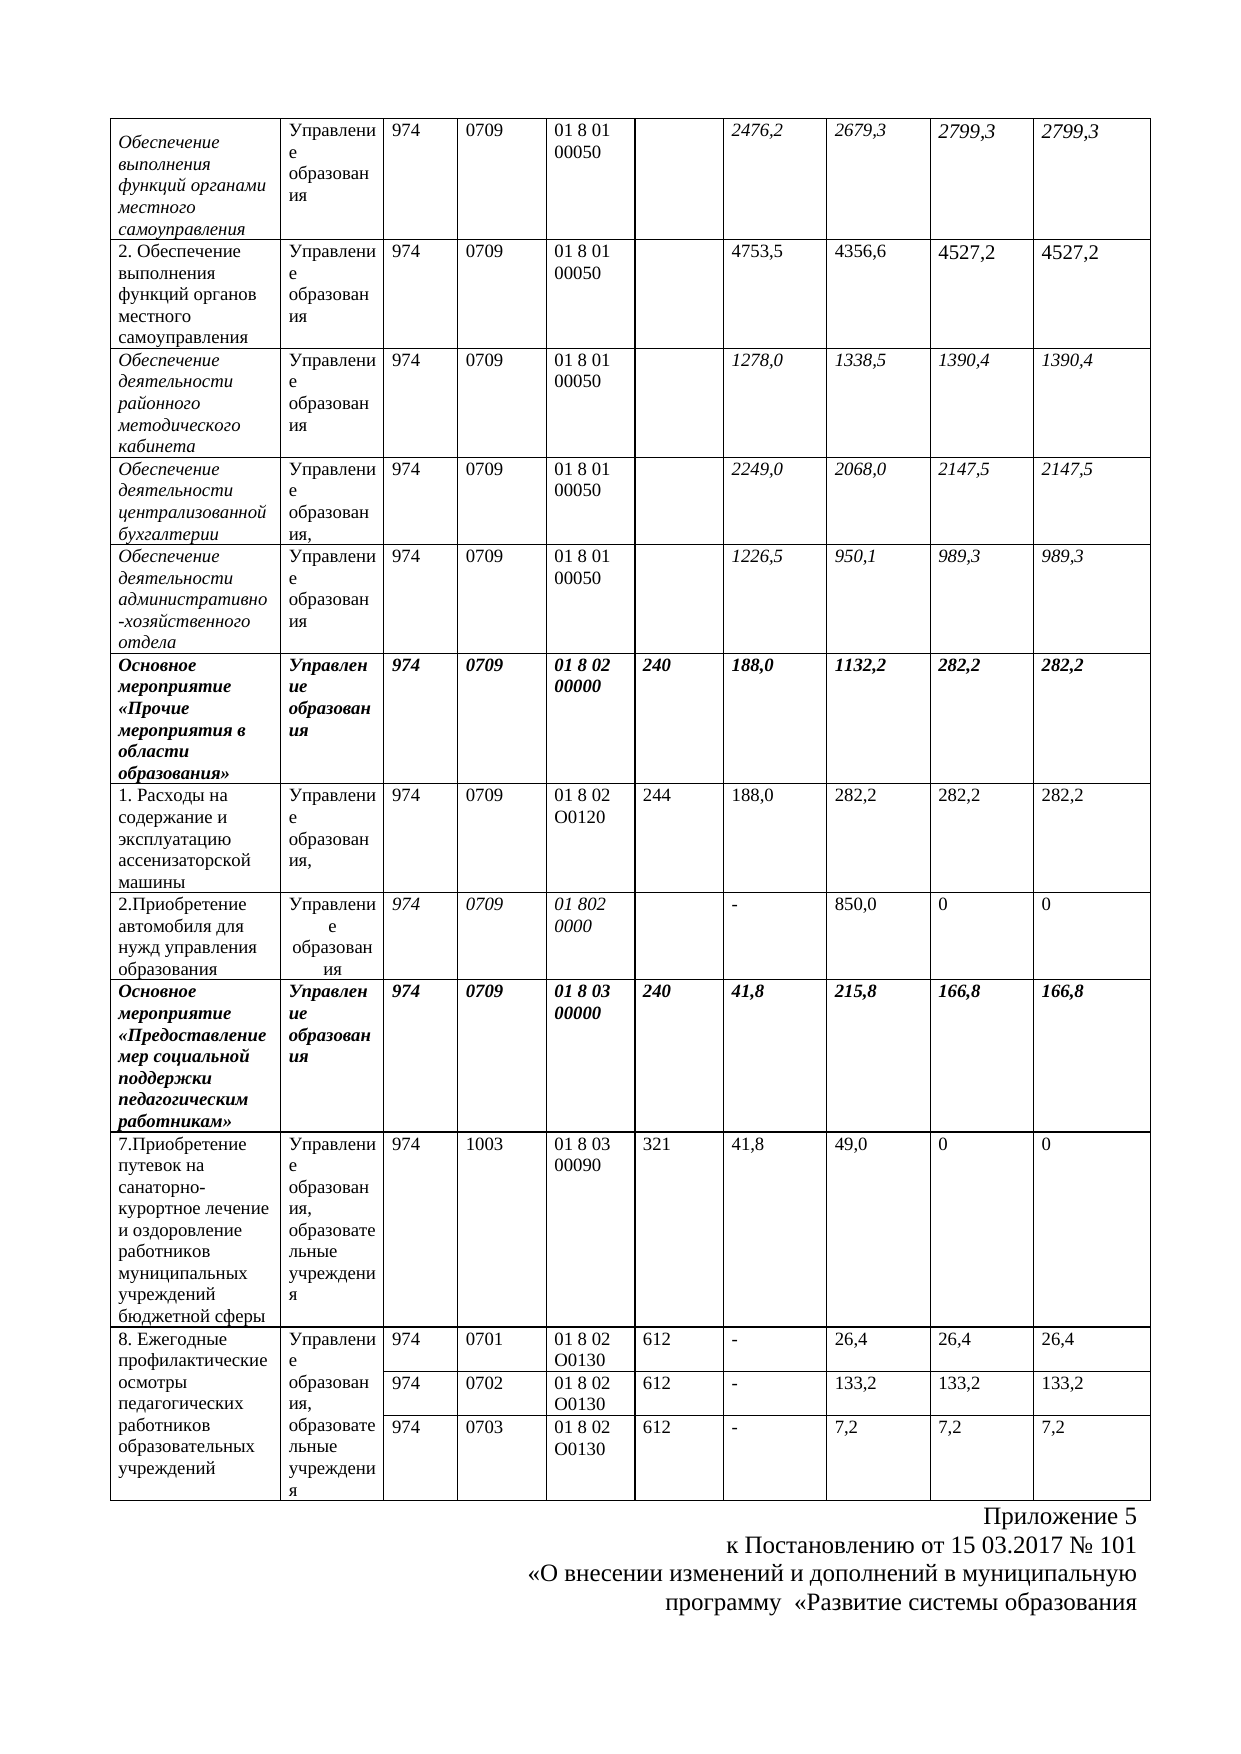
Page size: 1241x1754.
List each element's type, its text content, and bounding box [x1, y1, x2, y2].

table_cell 282,2 [1034, 784, 1150, 892]
table_cell 2. Обеспечение выполнения функций органов местного самоуправления [111, 240, 280, 348]
table_cell 1226,5 [724, 545, 826, 653]
table_cell 974 [384, 893, 457, 979]
table_cell Основное мероприятие «Предоставление мер социальной поддержки педагогическим работникам» [111, 980, 280, 1131]
table_cell 612 [636, 1328, 723, 1371]
table_cell 2679,3 [827, 119, 930, 239]
table_cell 01 8 03 00090 [547, 1133, 634, 1326]
table_cell 49,0 [827, 1133, 930, 1326]
table_cell Управление образования [281, 654, 383, 783]
table_cell 0709 [458, 545, 546, 653]
table_cell - [724, 1372, 826, 1415]
table_cell Управление образования [281, 893, 383, 979]
table_cell 2799,3 [1034, 119, 1150, 239]
table_cell 240 [636, 654, 723, 783]
table_cell 0709 [458, 349, 546, 457]
table_cell 282,2 [931, 784, 1033, 892]
table_cell Управление образования, [281, 458, 383, 544]
table_cell 0709 [458, 119, 546, 239]
table_cell 0 [1034, 893, 1150, 979]
table_cell 8. Ежегодные профилактические осмотры педагогических работников образовательных учреждений [111, 1328, 280, 1500]
table_cell 974 [384, 784, 457, 892]
table_cell Обеспечение деятельности централизованной бухгалтерии [111, 458, 280, 544]
table_cell - [724, 1416, 826, 1500]
table_cell 0 [1034, 1133, 1150, 1326]
table_cell 7,2 [1034, 1416, 1150, 1500]
table_cell 01 802 0000 [547, 893, 634, 979]
table_cell 26,4 [1034, 1328, 1150, 1371]
table_cell 974 [384, 980, 457, 1131]
table_cell 2799,3 [931, 119, 1033, 239]
table_cell 282,2 [1034, 654, 1150, 783]
table_cell 0703 [458, 1416, 546, 1500]
table_cell Обеспечение деятельности районного методического кабинета [111, 349, 280, 457]
table_cell 321 [636, 1133, 723, 1326]
table_cell 01 8 01 00050 [547, 349, 634, 457]
table_cell 0 [931, 1133, 1033, 1326]
table_cell Обеспечение деятельности административно-хозяйственного отдела [111, 545, 280, 653]
table_cell 2.Приобретение автомобиля для нужд управления образования [111, 893, 280, 979]
table_cell Основное мероприятие «Прочие мероприятия в области образования» [111, 654, 280, 783]
table_cell 41,8 [724, 980, 826, 1131]
table_cell 850,0 [827, 893, 930, 979]
table_cell 01 8 01 00050 [547, 119, 634, 239]
table_cell 1390,4 [931, 349, 1033, 457]
table_cell 2068,0 [827, 458, 930, 544]
table_cell 1278,0 [724, 349, 826, 457]
table_cell 974 [384, 654, 457, 783]
table_cell 133,2 [931, 1372, 1033, 1415]
table_cell 0702 [458, 1372, 546, 1415]
table_cell 0701 [458, 1328, 546, 1371]
table_cell 01 8 02 О0130 [547, 1328, 634, 1371]
table_cell 215,8 [827, 980, 930, 1131]
table_cell [636, 349, 723, 457]
table_cell 01 8 02 О0130 [547, 1372, 634, 1415]
table_cell 41,8 [724, 1133, 826, 1326]
table_cell 0709 [458, 980, 546, 1131]
table_cell 1390,4 [1034, 349, 1150, 457]
table_cell 974 [384, 240, 457, 348]
table_cell [636, 240, 723, 348]
table_cell 974 [384, 458, 457, 544]
table_cell 26,4 [931, 1328, 1033, 1371]
table_cell 188,0 [724, 784, 826, 892]
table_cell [281, 119, 383, 239]
table_cell Управление образования, образовательные учреждения [281, 1328, 383, 1500]
table_cell Управление образования, [281, 784, 383, 892]
table_cell 01 8 01 00050 [547, 545, 634, 653]
table_cell 244 [636, 784, 723, 892]
table_cell 01 8 02 00000 [547, 654, 634, 783]
table_cell 133,2 [1034, 1372, 1150, 1415]
table_cell Управление образования [281, 349, 383, 457]
table_cell 2147,5 [1034, 458, 1150, 544]
table_cell [636, 458, 723, 544]
table_cell Обеспечение выполнения функций органами местного самоуправления [111, 119, 280, 239]
table_cell 1003 [458, 1133, 546, 1326]
table_cell 974 [384, 1133, 457, 1326]
table_cell 282,2 [931, 654, 1033, 783]
table_cell 7,2 [931, 1416, 1033, 1500]
table_cell 612 [636, 1416, 723, 1500]
table_cell 133,2 [827, 1372, 930, 1415]
table_cell 166,8 [1034, 980, 1150, 1131]
table_cell Управление образования, образовательные учреждения [281, 1133, 383, 1326]
table_cell 612 [636, 1372, 723, 1415]
table_cell [636, 893, 723, 979]
table_cell 4753,5 [724, 240, 826, 348]
table_cell 2476,2 [724, 119, 826, 239]
table_cell [636, 119, 723, 239]
text к Постановлению от 15 03.2017 № 101 [118, 1530, 1137, 1558]
table_cell 166,8 [931, 980, 1033, 1131]
table_cell 0709 [458, 654, 546, 783]
table_cell 01 8 03 00000 [547, 980, 634, 1131]
table_cell 989,3 [1034, 545, 1150, 653]
table_cell 2249,0 [724, 458, 826, 544]
table_cell [636, 545, 723, 653]
table_cell 01 8 01 00050 [547, 458, 634, 544]
table_cell 7,2 [827, 1416, 930, 1500]
table_cell 1. Расходы на содержание и эксплуатацию ассенизаторской машины [111, 784, 280, 892]
table_cell 4356,6 [827, 240, 930, 348]
table_cell 974 [384, 119, 457, 239]
table_cell 0709 [458, 458, 546, 544]
text Приложение 5 [118, 1501, 1137, 1530]
table_cell 01 8 02 О0120 [547, 784, 634, 892]
table_cell 7.Приобретение путевок на санаторно-курортное лечение и оздоровление работников муниципальных учреждений бюджетной сферы [111, 1133, 280, 1326]
table_cell Управление образования [281, 980, 383, 1131]
table_cell 1132,2 [827, 654, 930, 783]
table_cell 188,0 [724, 654, 826, 783]
text программу «Развитие системы образования [118, 1587, 1137, 1616]
table_cell 974 [384, 1328, 457, 1371]
table_cell 4527,2 [1034, 240, 1150, 348]
table_cell 0709 [458, 784, 546, 892]
table_cell 0709 [458, 240, 546, 348]
table_cell 950,1 [827, 545, 930, 653]
table_cell 974 [384, 545, 457, 653]
table_cell 2147,5 [931, 458, 1033, 544]
table_cell 0 [931, 893, 1033, 979]
table_cell 01 8 01 00050 [547, 240, 634, 348]
table_cell 01 8 02 О0130 [547, 1416, 634, 1500]
table_cell 26,4 [827, 1328, 930, 1371]
table_cell - [724, 893, 826, 979]
table_cell 989,3 [931, 545, 1033, 653]
table_cell 0709 [458, 893, 546, 979]
table_cell 1338,5 [827, 349, 930, 457]
table_cell Управление образования [281, 545, 383, 653]
table_cell 974 [384, 1372, 457, 1415]
table_cell 4527,2 [931, 240, 1033, 348]
table_cell Управление образования [281, 240, 383, 348]
table_cell 974 [384, 1416, 457, 1500]
table_cell 240 [636, 980, 723, 1131]
table_cell 282,2 [827, 784, 930, 892]
text «О внесении изменений и дополнений в муниципальную [118, 1558, 1137, 1587]
table_cell - [724, 1328, 826, 1371]
table_cell 974 [384, 349, 457, 457]
